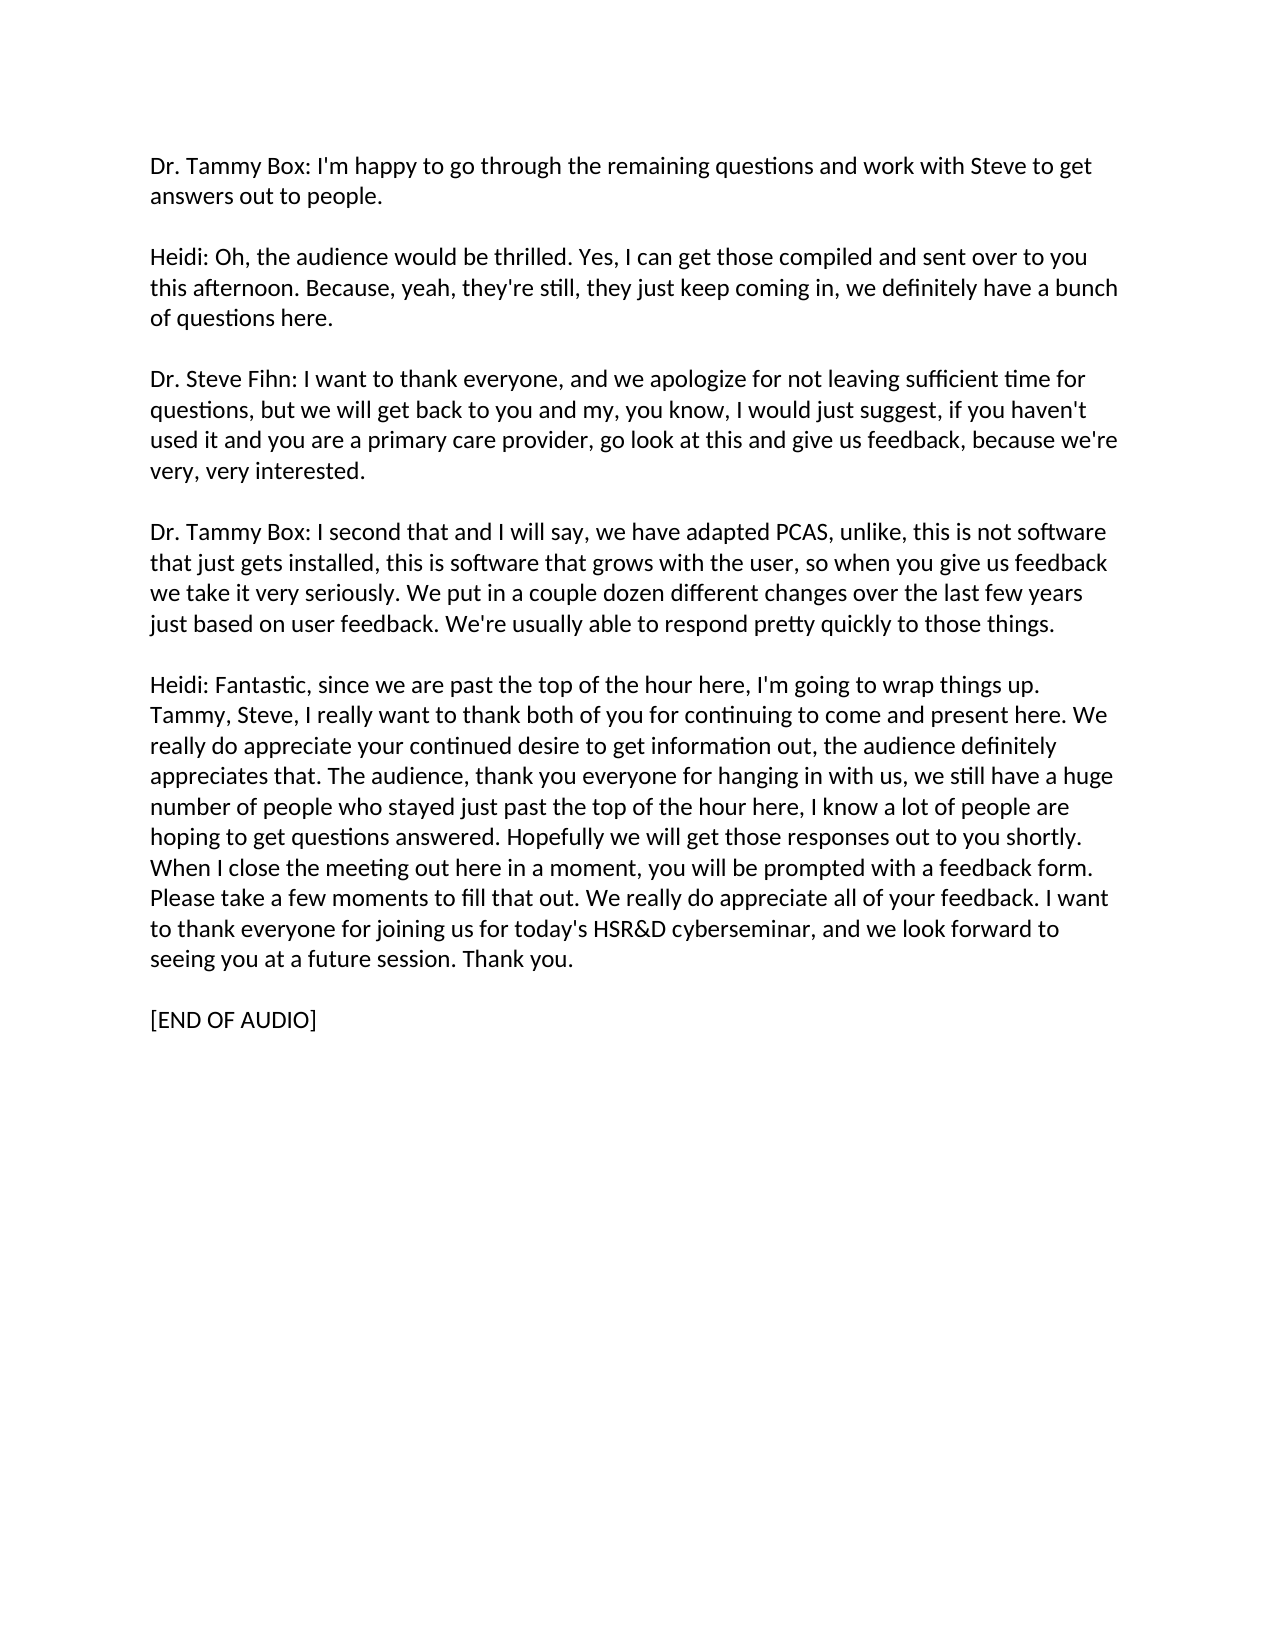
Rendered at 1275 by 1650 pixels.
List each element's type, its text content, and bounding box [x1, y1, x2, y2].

text Dr. Tammy Box: I second that and I will say, we have adapted PCAS, unlike, this is not software that just gets installed, this is software that grows with the user, so when you give us feedback we take it very seriously. We put in a couple dozen different changes over the last few years just based on user feedback. We're usually able to respond pretty quickly to those things. [150, 516, 1125, 638]
text Dr. Tammy Box: I'm happy to go through the remaining questions and work with Steve to get answers out to people. [150, 150, 1125, 211]
text Heidi: Fantastic, since we are past the top of the hour here, I'm going to wrap things up. Tammy, Steve, I really want to thank both of you for continuing to come and present here. We really do appreciate your continued desire to get information out, the audience definitely appreciates that. The audience, thank you everyone for hanging in with us, we still have a huge number of people who stayed just past the top of the hour here, I know a lot of people are hoping to get questions answered. Hopefully we will get those responses out to you shortly. When I close the meeting out here in a moment, you will be prompted with a feedback form. Please take a few moments to fill that out. We really do appreciate all of your feedback. I want to thank everyone for joining us for today's HSR&D cyberseminar, and we look forward to seeing you at a future session. Thank you. [150, 669, 1125, 974]
text Dr. Steve Fihn: I want to thank everyone, and we apologize for not leaving sufficient time for questions, but we will get back to you and my, you know, I would just suggest, if you haven't used it and you are a primary care provider, go look at this and give us feedback, because we're very, very interested. [150, 364, 1125, 486]
text Heidi: Oh, the audience would be thrilled. Yes, I can get those compiled and sent over to you this afternoon. Because, yeah, they're still, they just keep coming in, we definitely have a bunch of questions here. [150, 242, 1125, 333]
text [END OF AUDIO] [150, 1004, 1125, 1035]
